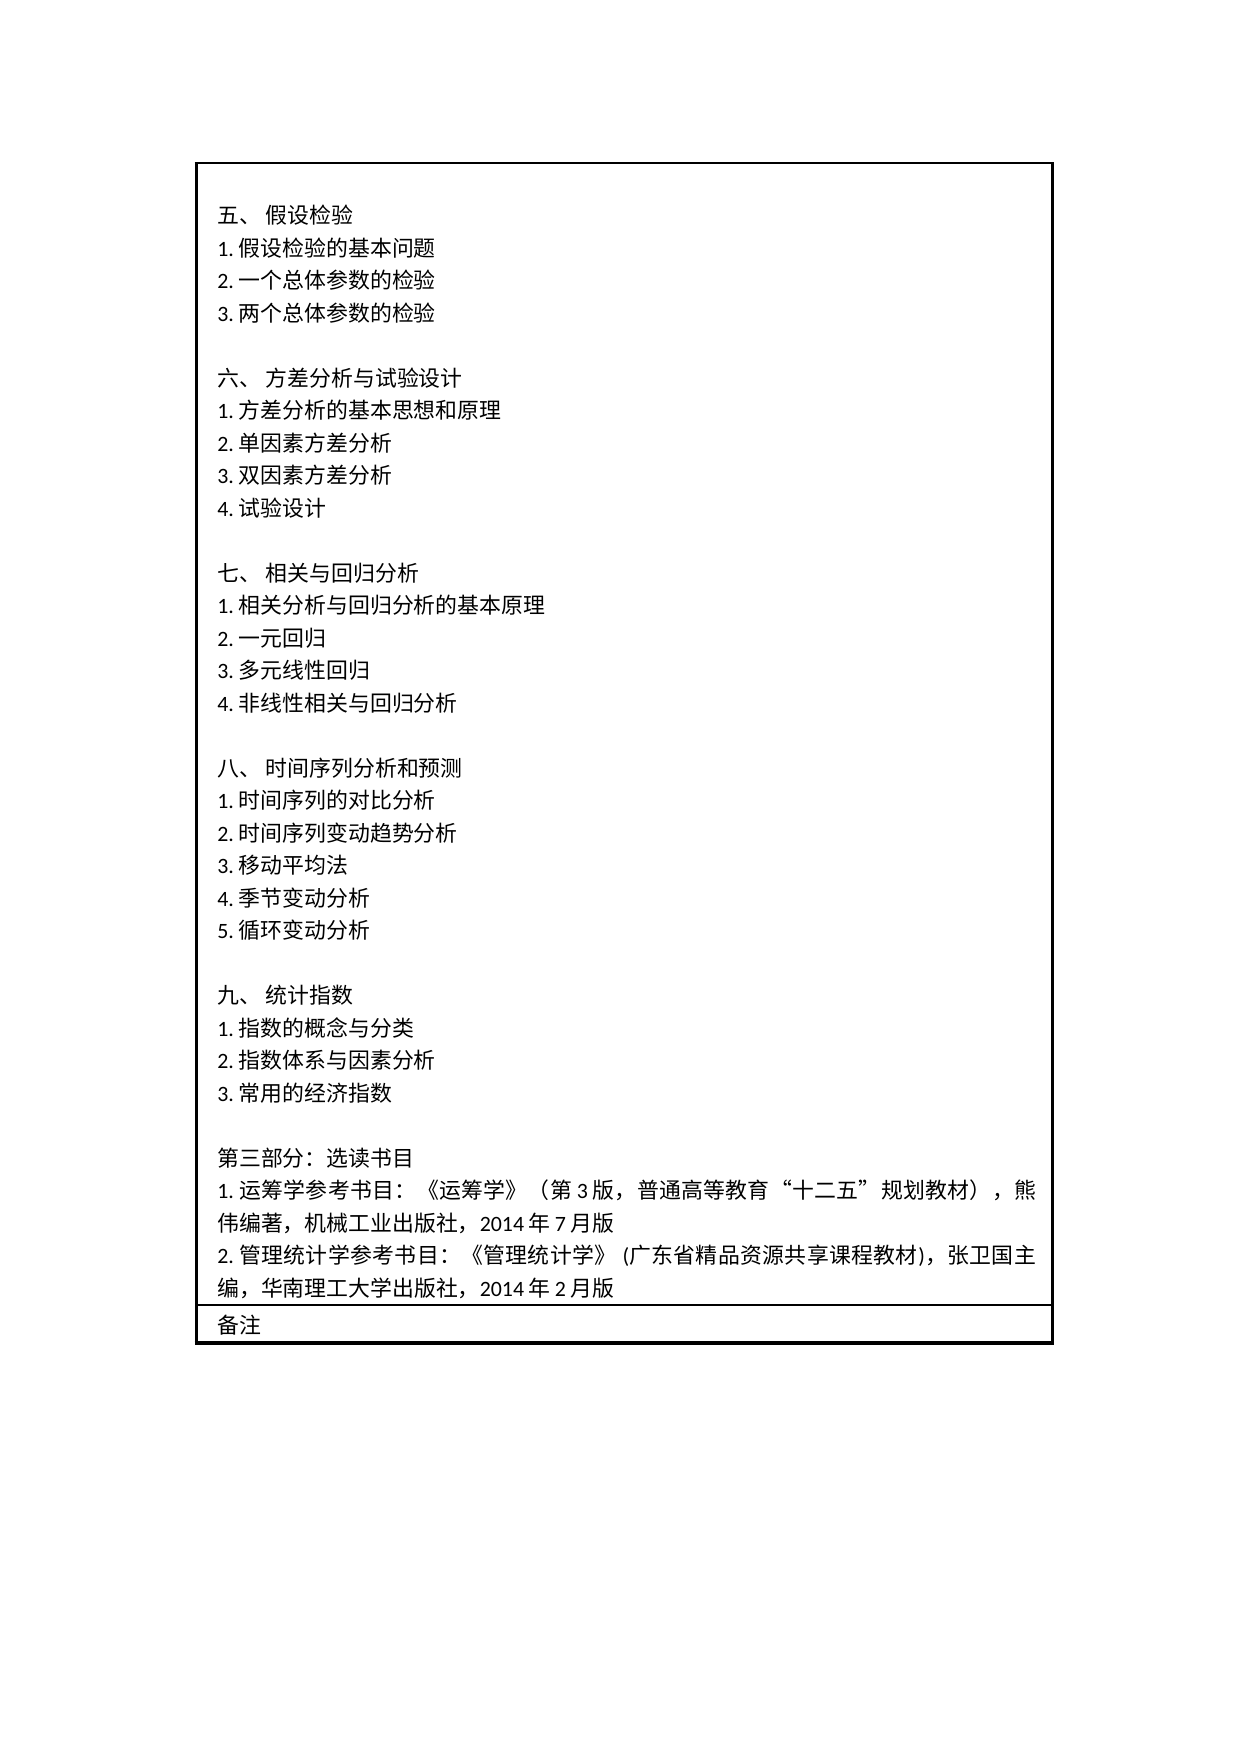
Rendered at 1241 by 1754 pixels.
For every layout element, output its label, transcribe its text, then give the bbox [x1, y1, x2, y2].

table_cell 备注 [198, 1306, 1051, 1341]
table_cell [198, 164, 1051, 1304]
